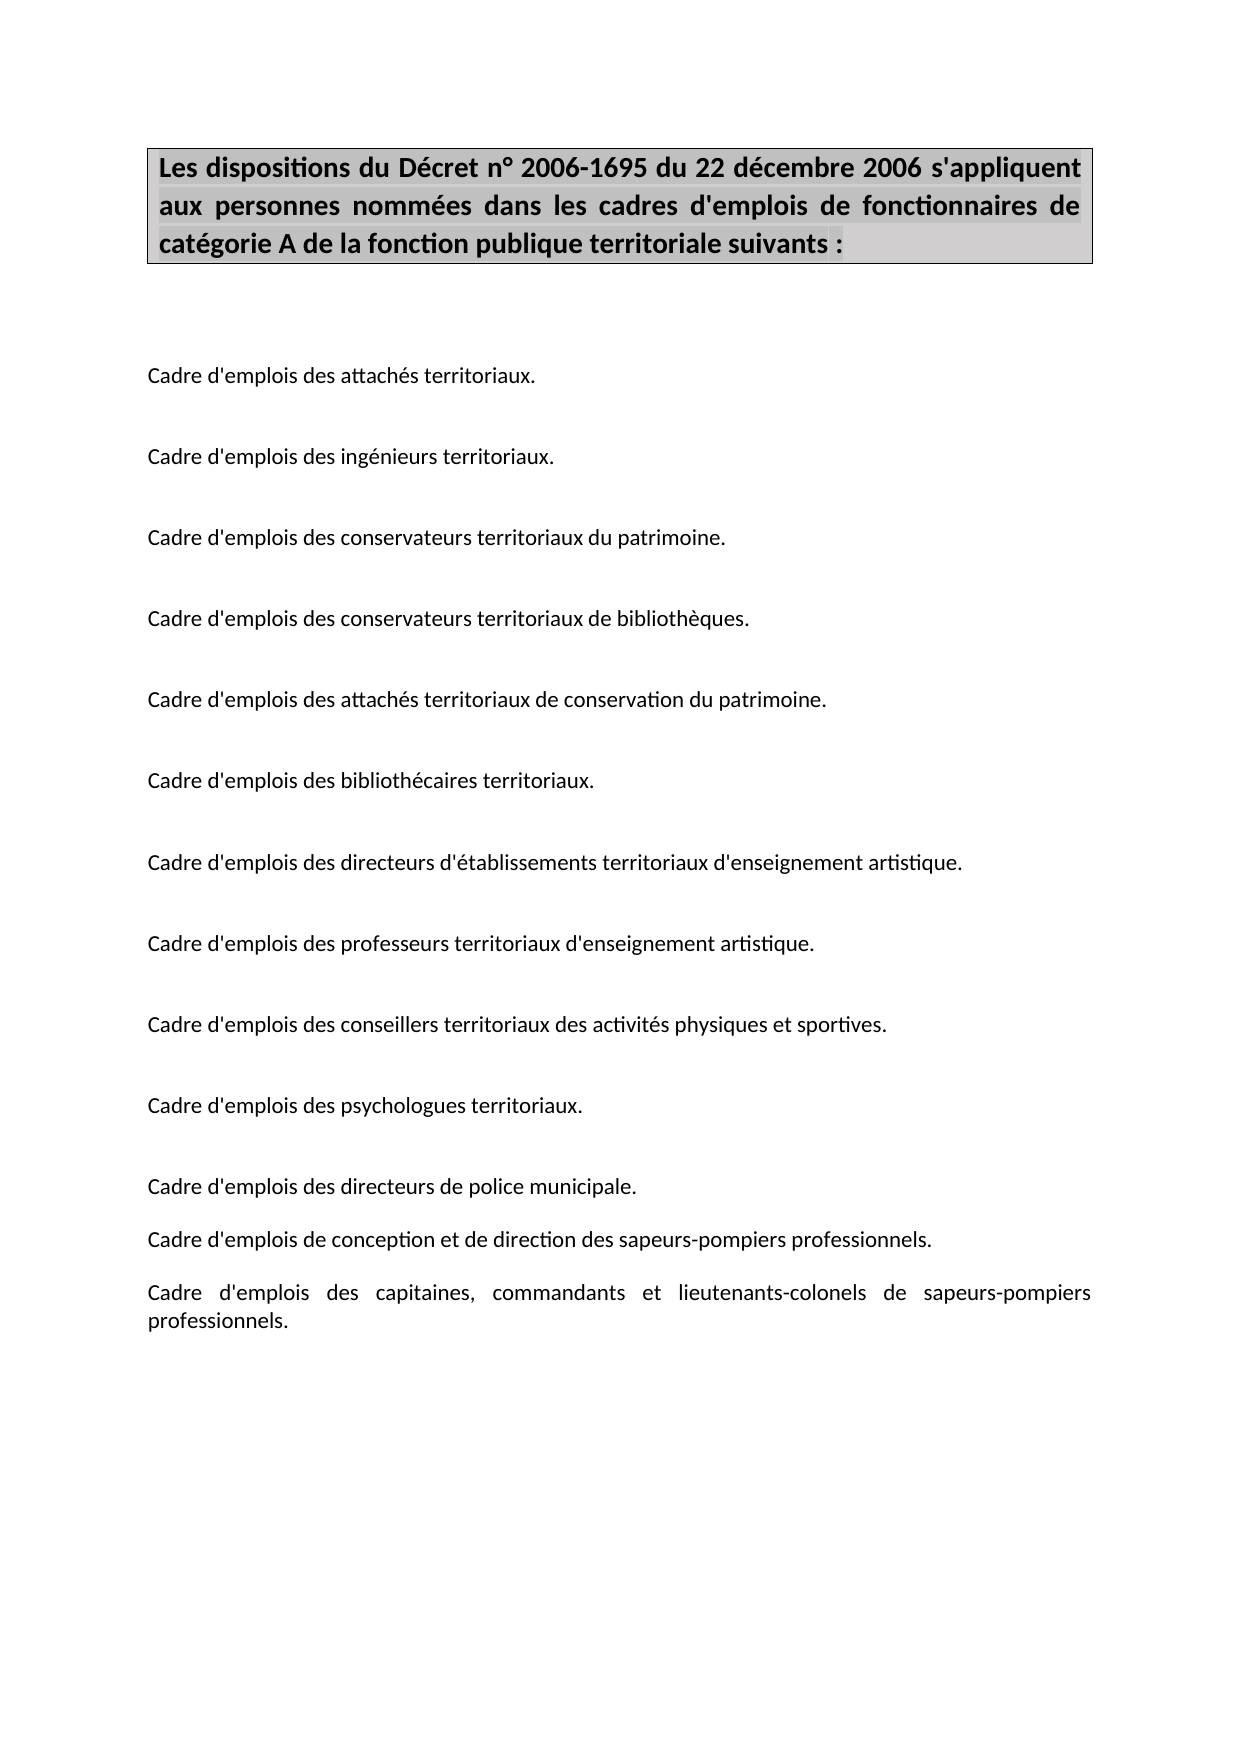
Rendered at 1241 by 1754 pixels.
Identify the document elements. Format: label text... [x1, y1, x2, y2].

text Cadre d'emplois des capitaines, commandants et lieutenants-colonels de sapeurs-pompiers professionnels. [148, 1278, 1093, 1334]
text Cadre d'emplois de conception et de direction des sapeurs-pompiers professionnels. [148, 1225, 1093, 1253]
text Cadre d'emplois des directeurs de police municipale. [148, 1144, 1093, 1200]
text Cadre d'emplois des psychologues territoriaux. [148, 1063, 1093, 1119]
text Cadre d'emplois des attachés territoriaux. [148, 361, 1093, 389]
text Cadre d'emplois des ingénieurs territoriaux. [148, 414, 1093, 470]
text Cadre d'emplois des attachés territoriaux de conservation du patrimoine. [148, 657, 1093, 713]
text Cadre d'emplois des bibliothécaires territoriaux. [148, 738, 1093, 794]
text Cadre d'emplois des conservateurs territoriaux de bibliothèques. [148, 576, 1093, 632]
text Cadre d'emplois des conseillers territoriaux des activités physiques et sportives. [148, 982, 1093, 1038]
text Cadre d'emplois des professeurs territoriaux d'enseignement artistique. [148, 901, 1093, 957]
table_header Les dispositions du Décret n° 2006-1695 du 22 décembre 2006 s'appliquent aux personnes nommées dans les cadres d'emplois de fonctionnaires de catégorie A de la fonction publique territoriale suivants : [148, 149, 1092, 263]
text Cadre d'emplois des conservateurs territoriaux du patrimoine. [148, 495, 1093, 551]
text Cadre d'emplois des directeurs d'établissements territoriaux d'enseignement artistique. [148, 819, 1093, 876]
